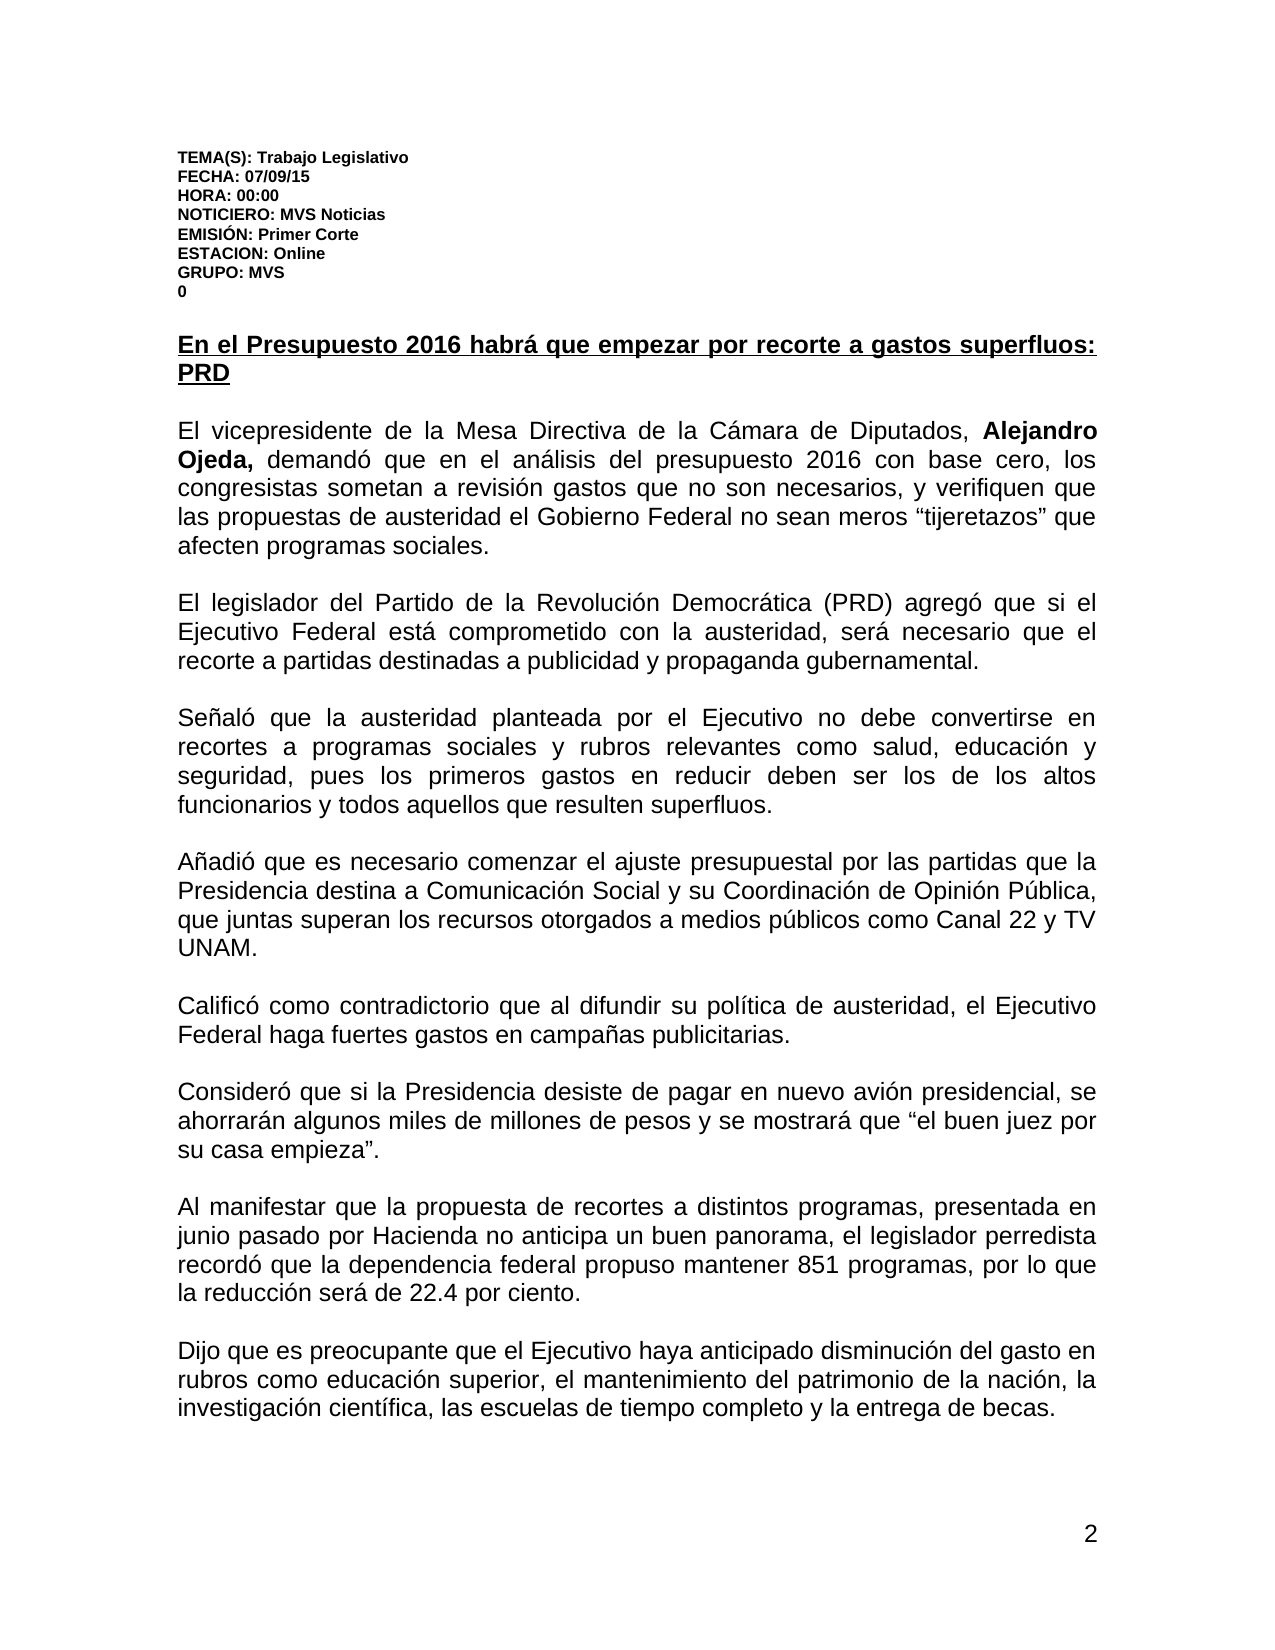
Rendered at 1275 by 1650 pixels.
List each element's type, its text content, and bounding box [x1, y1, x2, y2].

text GRUPO: MVS [177, 263, 1098, 282]
text NOTICIERO: MVS Noticias [177, 205, 1098, 224]
text EMISIÓN: Primer Corte [177, 224, 1098, 243]
text 0 [177, 282, 1098, 301]
text Añadió que es necesario comenzar el ajuste presupuestal por las partidas que la Presidencia destina a Comunicación Social y su Coordinación de Opinión Pública, que juntas superan los recursos otorgados a medios públicos como Canal 22 y TV UNAM. [177, 847, 1098, 962]
text HORA: 00:00 [177, 186, 1098, 205]
text Señaló que la austeridad planteada por el Ejecutivo no debe convertirse en recortes a programas sociales y rubros relevantes como salud, educación y seguridad, pues los primeros gastos en reducir deben ser los de los altos funcionarios y todos aquellos que resulten superfluos. [177, 703, 1098, 818]
text ESTACION: Online [177, 243, 1098, 263]
text El legislador del Partido de la Revolución Democrática (PRD) agregó que si el Ejecutivo Federal está comprometido con la austeridad, será necesario que el recorte a partidas destinadas a publicidad y propaganda gubernamental. [177, 588, 1098, 675]
text TEMA(S): Trabajo Legislativo [177, 148, 1098, 167]
text Dijo que es preocupante que el Ejecutivo haya anticipado disminución del gasto en rubros como educación superior, el mantenimiento del patrimonio de la nación, la investigación científica, las escuelas de tiempo completo y la entrega de becas. [177, 1336, 1098, 1422]
text En el Presupuesto 2016 habrá que empezar por recorte a gastos superfluos: PRD [177, 330, 1098, 387]
text Al manifestar que la propuesta de recortes a distintos programas, presentada en junio pasado por Hacienda no anticipa un buen panorama, el legislador perredista recordó que la dependencia federal propuso mantener 851 programas, por lo que la reducción será de 22.4 por ciento. [177, 1192, 1098, 1307]
text FECHA: 07/09/15 [177, 167, 1098, 186]
text Calificó como contradictorio que al difundir su política de austeridad, el Ejecutivo Federal haga fuertes gastos en campañas publicitarias. [177, 991, 1098, 1048]
text Consideró que si la Presidencia desiste de pagar en nuevo avión presidencial, se ahorrarán algunos miles de millones de pesos y se mostrará que “el buen juez por su casa empieza”. [177, 1077, 1098, 1163]
text El vicepresidente de la Mesa Directiva de la Cámara de Diputados, Alejandro Ojeda, demandó que en el análisis del presupuesto 2016 con base cero, los congresistas sometan a revisión gastos que no son necesarios, y verifiquen que las propuestas de austeridad el Gobierno Federal no sean meros “tijeretazos” que afecten programas sociales. [177, 416, 1098, 560]
